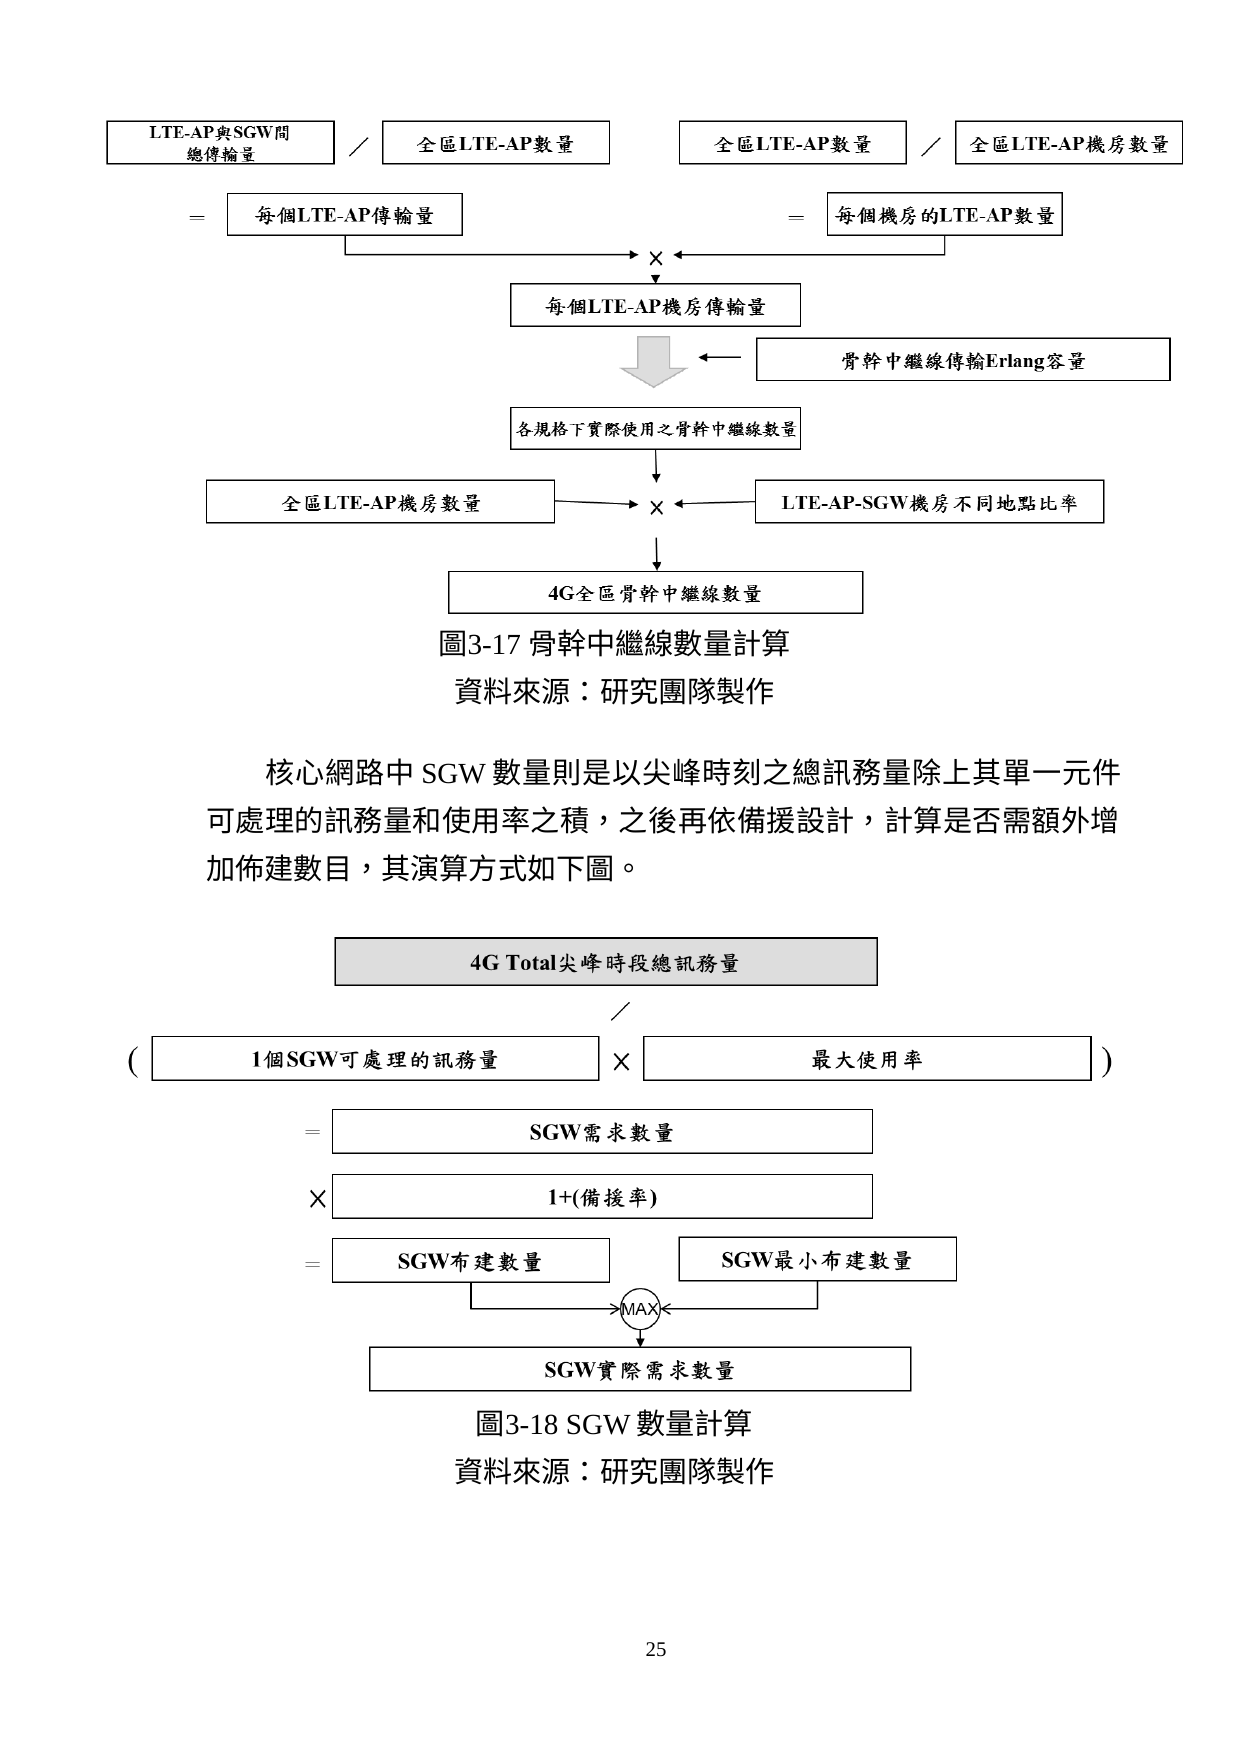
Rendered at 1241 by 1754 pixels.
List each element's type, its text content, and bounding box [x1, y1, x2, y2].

text 資料來源：研究團隊製作 [106, 664, 1122, 712]
picture [106, 937, 1133, 1396]
picture [106, 116, 1183, 617]
text 資料來源：研究團隊製作 [106, 1444, 1122, 1492]
text 核心網路中SGW數量則是以尖峰時刻之總訊務量除上其單一元件可處理的訊務量和使用率之積，之後再依備援設計，計算是否需額外增加佈建數目，其演算方式如下圖。 [206, 746, 1122, 889]
